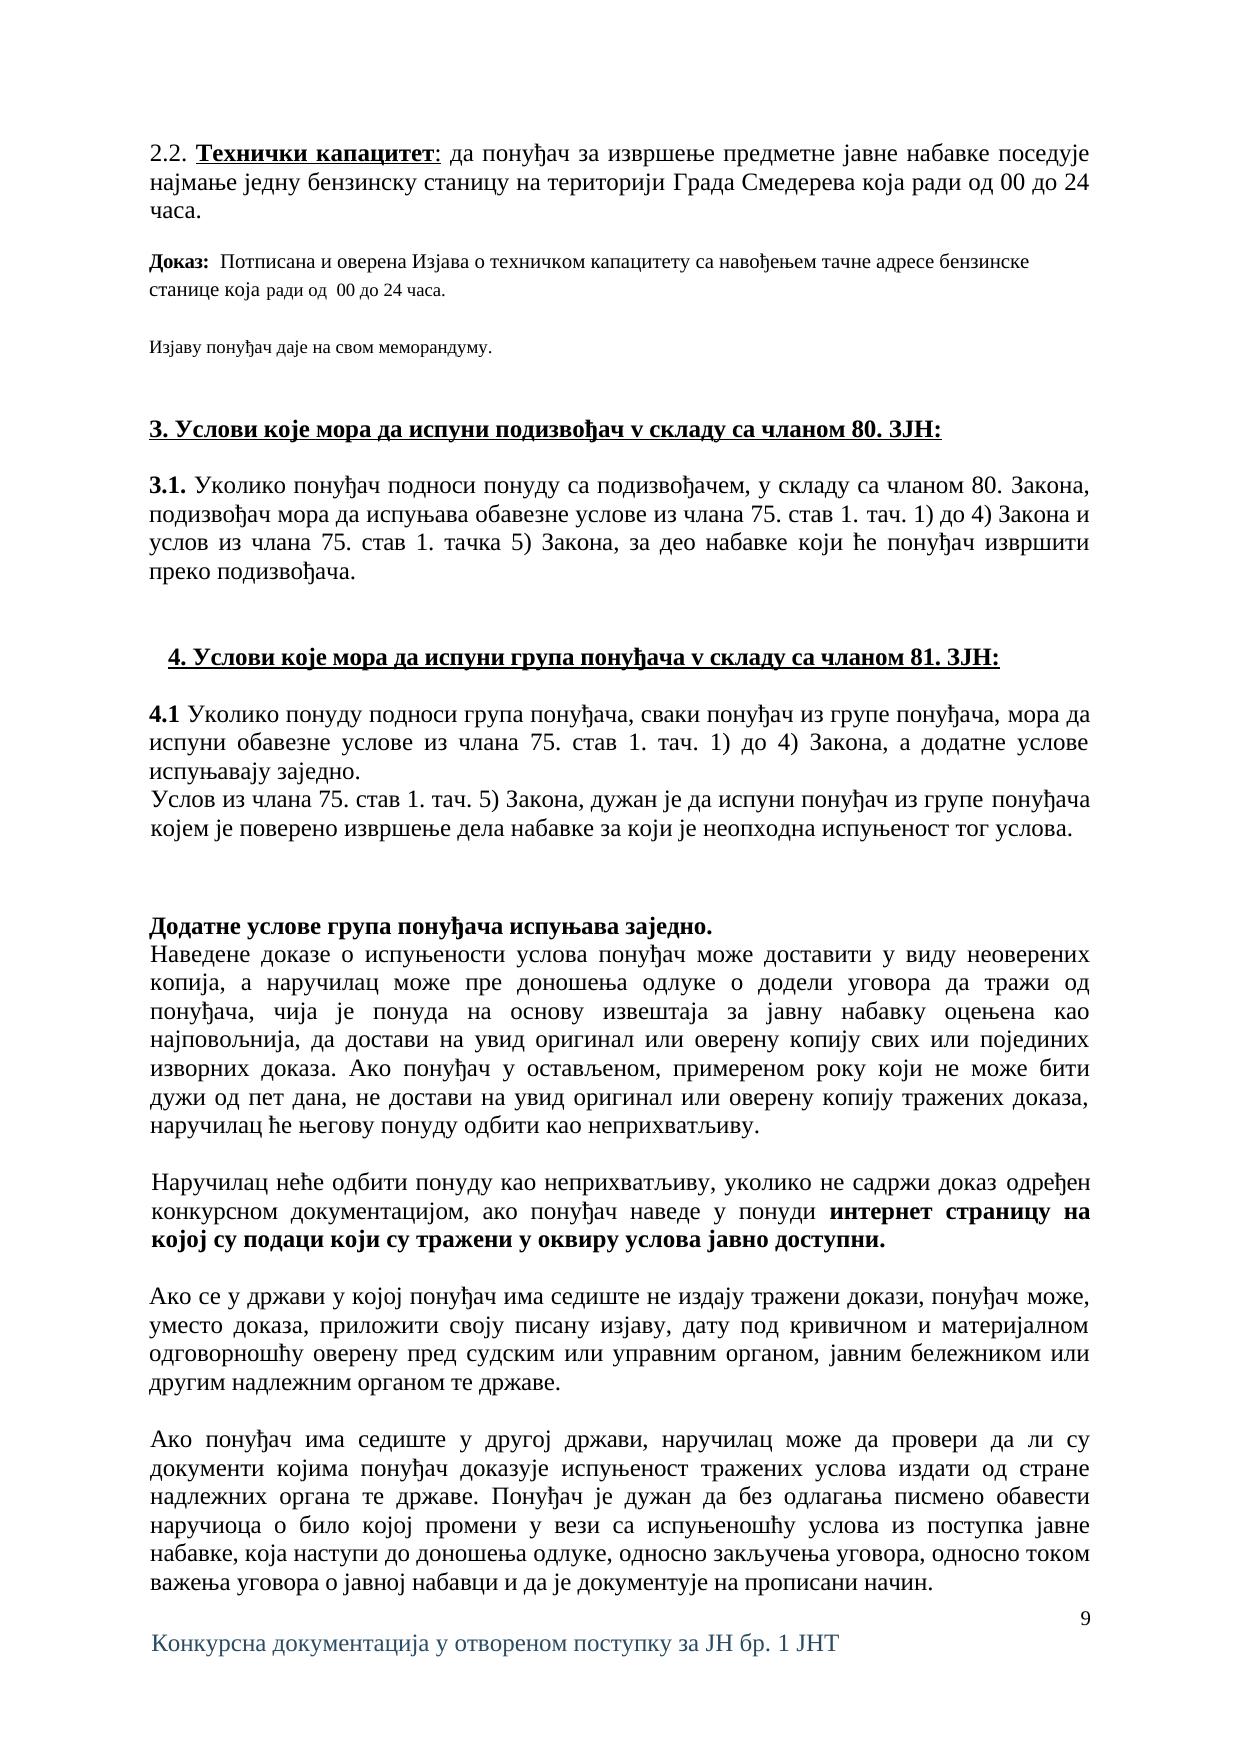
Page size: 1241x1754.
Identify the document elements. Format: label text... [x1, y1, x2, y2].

text 3.1. Уколико понуђач подноси понуду са подизвођачем, у складу са чланом 80. Закона, подизвођач мора да испуњава обавезне услове из члана 75. став 1. тач. 1) до 4) Закона и услов из члана 75. став 1. тачка 5) Закона, за део набавке који ће понуђач извршити преко подизвођача. [149, 471, 1090, 585]
text Доказ: Потписана и оверена Изјава о техничком капацитету са навођењем тачне адресе бензинске станице која ради од 00 до 24 часа. [149, 249, 1091, 302]
text Додатне услове група понуђача испуњава заједно. [149, 911, 1091, 939]
text 4. Услови које мора да испуни група понуђача v складу са чланом 81. ЗЈН: [168, 642, 1091, 671]
text 2.2. Технички капацитет: да понуђач за извршење предметне јавне набавке поседује најмање једну бензинску станицу на територији Града Смедерева која ради од 00 до 24 часа. [149, 138, 1090, 224]
text Наведене доказе о испуњености услова понуђач може доставити у виду неоверених копија, а наручилац може пре доношења одлуке о додели уговора да тражи од понуђача, чија је понуда на основу извештаја за јавну набавку оцењена као најповољнија, да достави на увид оригинал или оверену копију свих или појединих изворних доказа. Ако понуђач у остављеном, примереном року који не може бити дужи од пет дана, не достави на увид оригинал или оверену копију тражених доказа, наручилац ће његову понуду одбити као неприхватљиву. [150, 939, 1091, 1139]
text Наручилац неће одбити понуду као неприхватљиву, уколико не садржи доказ одређен конкурсном документацијом, ако понуђач наведе у понуди интернет страницу на којој су подаци који су тражени у оквиру услова јавно доступни. [151, 1168, 1091, 1253]
text Ако понуђач има седиште у другој држави, наручилац може да провери да ли су документи којима понуђач доказује испуњеност тражених услова издати од стране надлежних органа те државе. Понуђач је дужан да без одлагања писмено обавести наручиоца о било којој промени у вези са испуњеношћу услова из поступка јавне набавке, која наступи до доношења одлуке, односно закључења уговора, односно током важења уговора о јавној набавци и да је документује на прописани начин. [150, 1425, 1091, 1596]
text З. Услови које мора да испуни подизвођач v складу са чланом 80. ЗЈН: [149, 414, 1091, 442]
text Изјаву понуђач даје на свом меморандуму. [149, 331, 1090, 360]
text Ако се у држави у којој понуђач има седиште не издају тражени докази, понуђач може, уместо доказа, приложити своју писану изјаву, дату под кривичном и материјалном одговорношћу оверену пред судским или управним органом, јавним бележником или другим надлежним органом те државе. [149, 1282, 1090, 1396]
text Услов из члана 75. став 1. тач. 5) Закона, дужан је да испуни понуђач из групе понуђача којем је поверено извршење дела набавке за који је неопходна испуњеност тог услова. [150, 785, 1090, 842]
text 4.1 Уколико понуду подноси група понуђача, сваки понуђач из групе понуђача, мора да испуни обавезне услове из члана 75. став 1. тач. 1) до 4) Закона, а додатне услове испуњавају заједно. [149, 699, 1090, 785]
